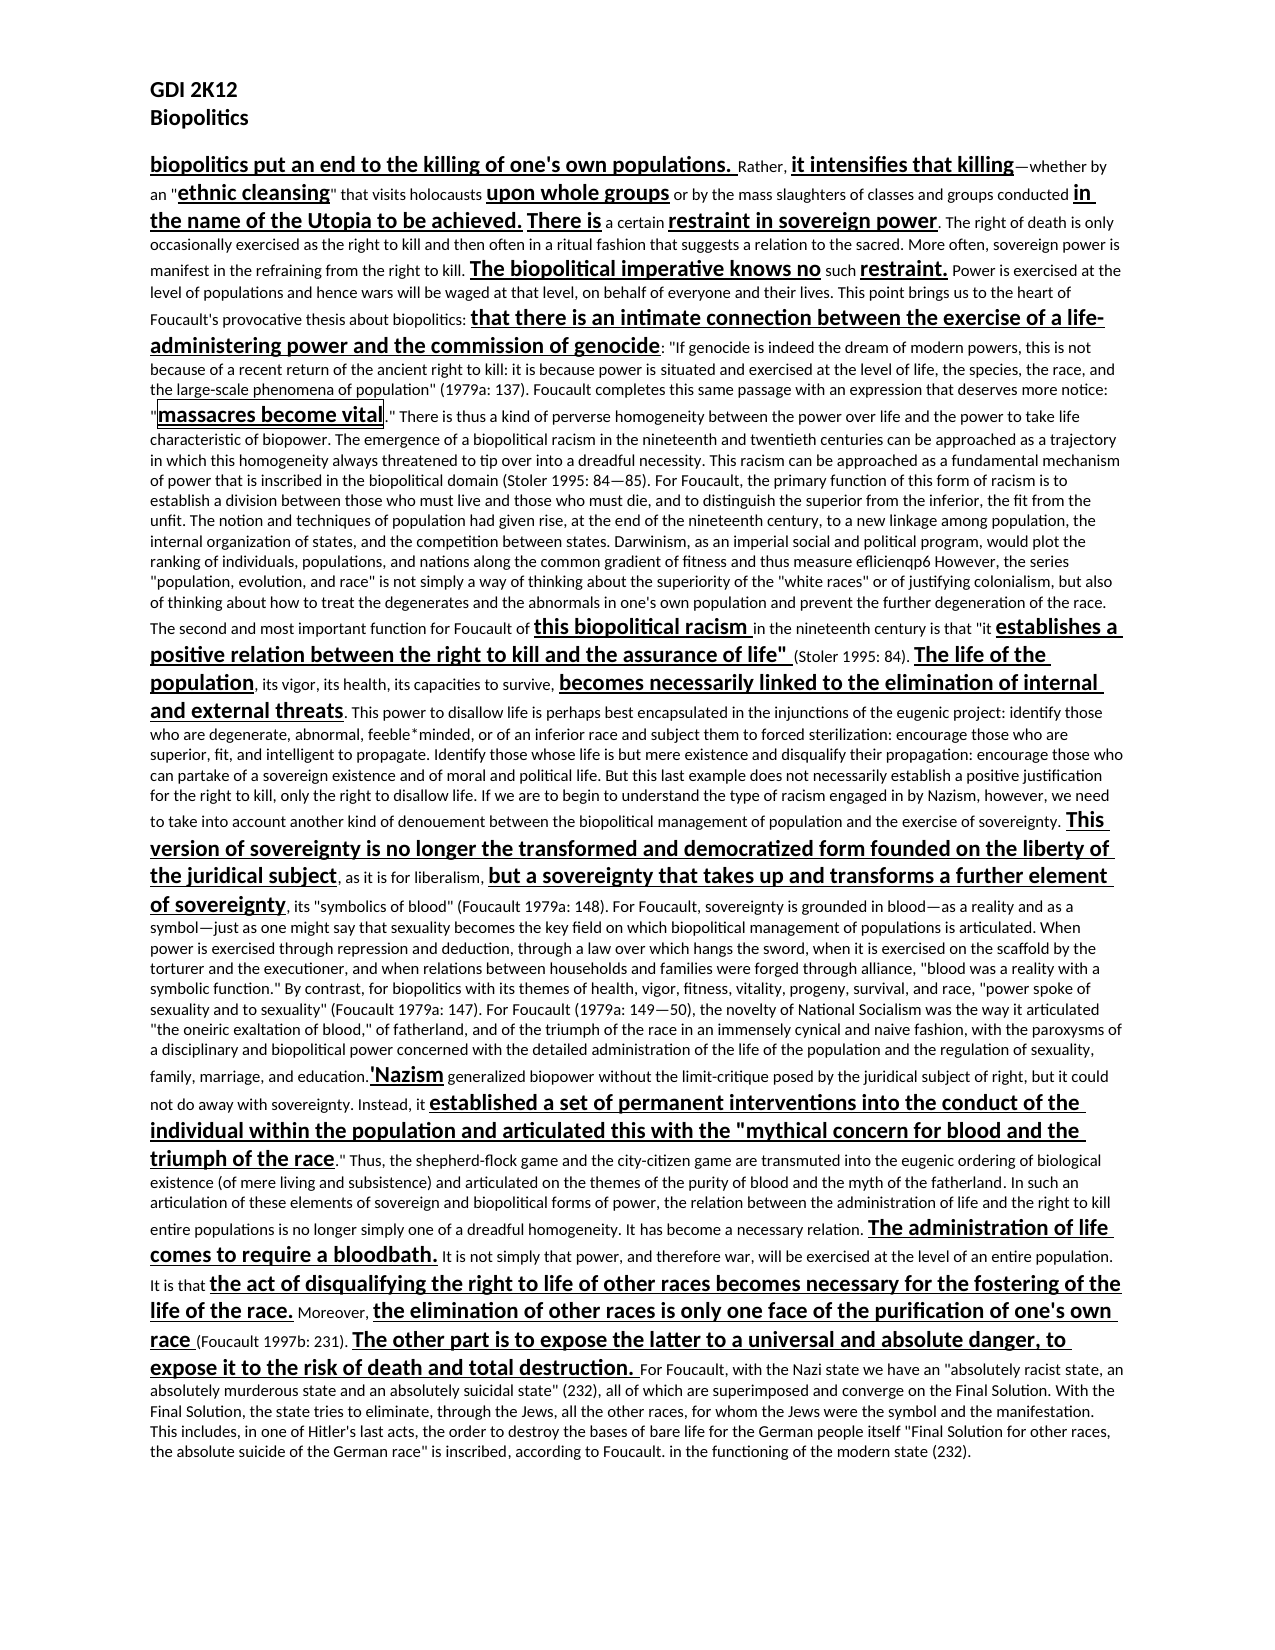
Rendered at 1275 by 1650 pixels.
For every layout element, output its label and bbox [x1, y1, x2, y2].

text [150, 150, 1125, 1462]
